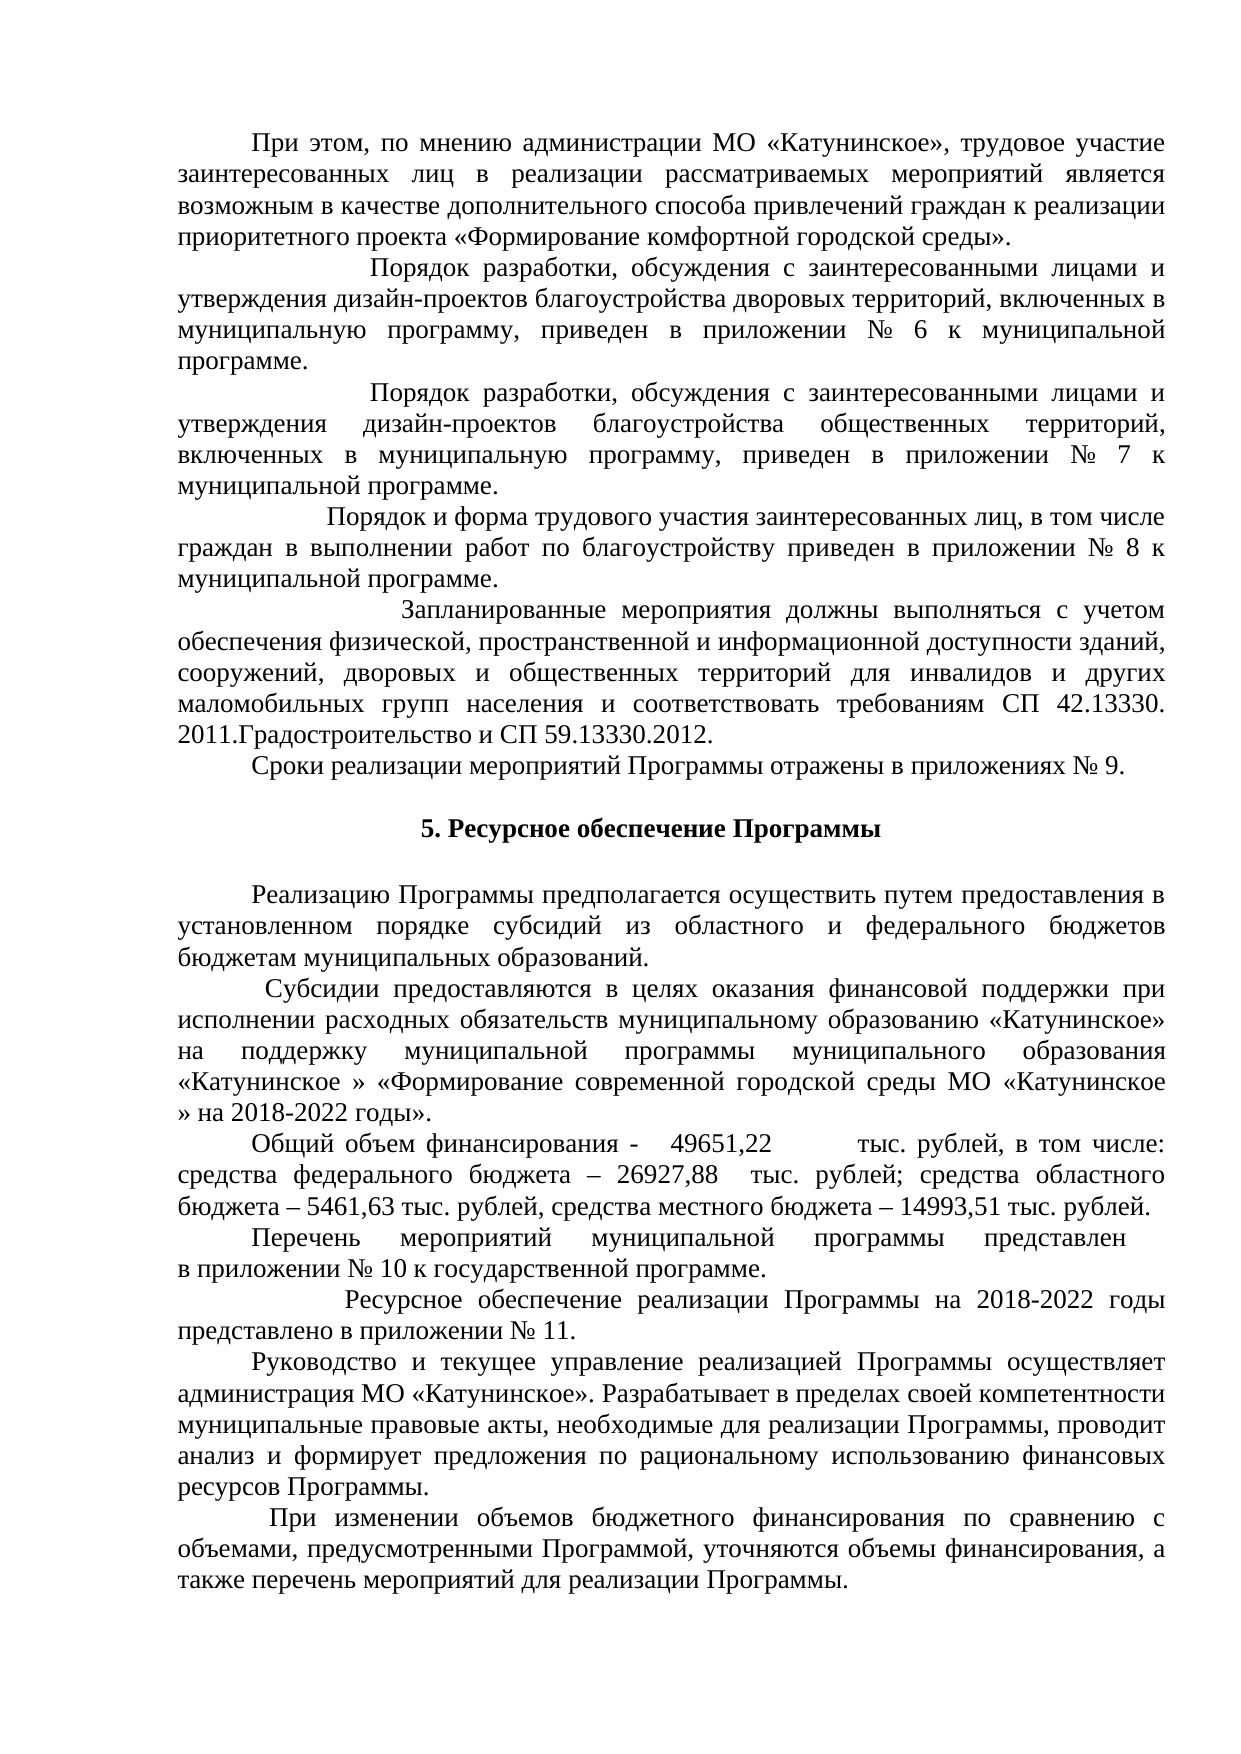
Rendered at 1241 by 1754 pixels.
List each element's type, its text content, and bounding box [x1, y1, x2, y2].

text Порядок разработки, обсуждения с заинтересованными лицами и утверждения дизайн-проектов благоустройства общественных территорий, включенных в муниципальную программу, приведен в приложении № 7 к муниципальной программе. [177, 376, 1167, 500]
text Запланированные мероприятия должны выполняться с учетом обеспечения физической, пространственной и информационной доступности зданий, сооружений, дворовых и общественных территорий для инвалидов и других маломобильных групп населения и соответствовать требованиям СП 42.13330. 2011.Градостроительство и СП 59.13330.2012. [177, 594, 1167, 749]
text Общий объем финансирования - 49651,22 тыс. рублей, в том числе: средства федерального бюджета – 26927,88 тыс. рублей; средства областного бюджета – 5461,63 тыс. рублей, средства местного бюджета – 14993,51 тыс. рублей. [177, 1127, 1167, 1221]
text Порядок и форма трудового участия заинтересованных лиц, в том числе граждан в выполнении работ по благоустройству приведен в приложении № 8 к муниципальной программе. [177, 500, 1167, 594]
text Реализацию Программы предполагается осуществить путем предоставления в установленном порядке субсидий из областного и федерального бюджетов бюджетам муниципальных образований. [177, 878, 1167, 972]
text Ресурсное обеспечение реализации Программы на 2018-2022 годы представлено в приложении № 11. [177, 1283, 1167, 1346]
text Субсидии предоставляются в целях оказания финансовой поддержки при исполнении расходных обязательств муниципальному образованию «Катунинское» на поддержку муниципальной программы муниципального образования «Катунинское » «Формирование современной городской среды МО «Катунинское » на 2018-2022 годы». [177, 972, 1167, 1127]
text При этом, по мнению администрации МО «Катунинское», трудовое участие заинтересованных лиц в реализации рассматриваемых мероприятий является возможным в качестве дополнительного способа привлечений граждан к реализации приоритетного проекта «Формирование комфортной городской среды». [177, 126, 1167, 251]
text Порядок разработки, обсуждения с заинтересованными лицами и утверждения дизайн-проектов благоустройства дворовых территорий, включенных в муниципальную программу, приведен в приложении № 6 к муниципальной программе. [177, 251, 1167, 376]
text 5. Ресурсное обеспечение Программы [177, 812, 1125, 843]
text Сроки реализации мероприятий Программы отражены в приложениях № 9. [177, 749, 1167, 781]
text При изменении объемов бюджетного финансирования по сравнению с объемами, предусмотренными Программой, уточняются объемы финансирования, а также перечень мероприятий для реализации Программы. [177, 1501, 1167, 1595]
text Руководство и текущее управление реализацией Программы осуществляет администрация МО «Катунинское». Разрабатывает в пределах своей компетентности муниципальные правовые акты, необходимые для реализации Программы, проводит анализ и формирует предложения по рациональному использованию финансовых ресурсов Программы. [177, 1346, 1167, 1501]
text Перечень мероприятий муниципальной программы представлен в приложении № 10 к государственной программе. [177, 1221, 1167, 1283]
